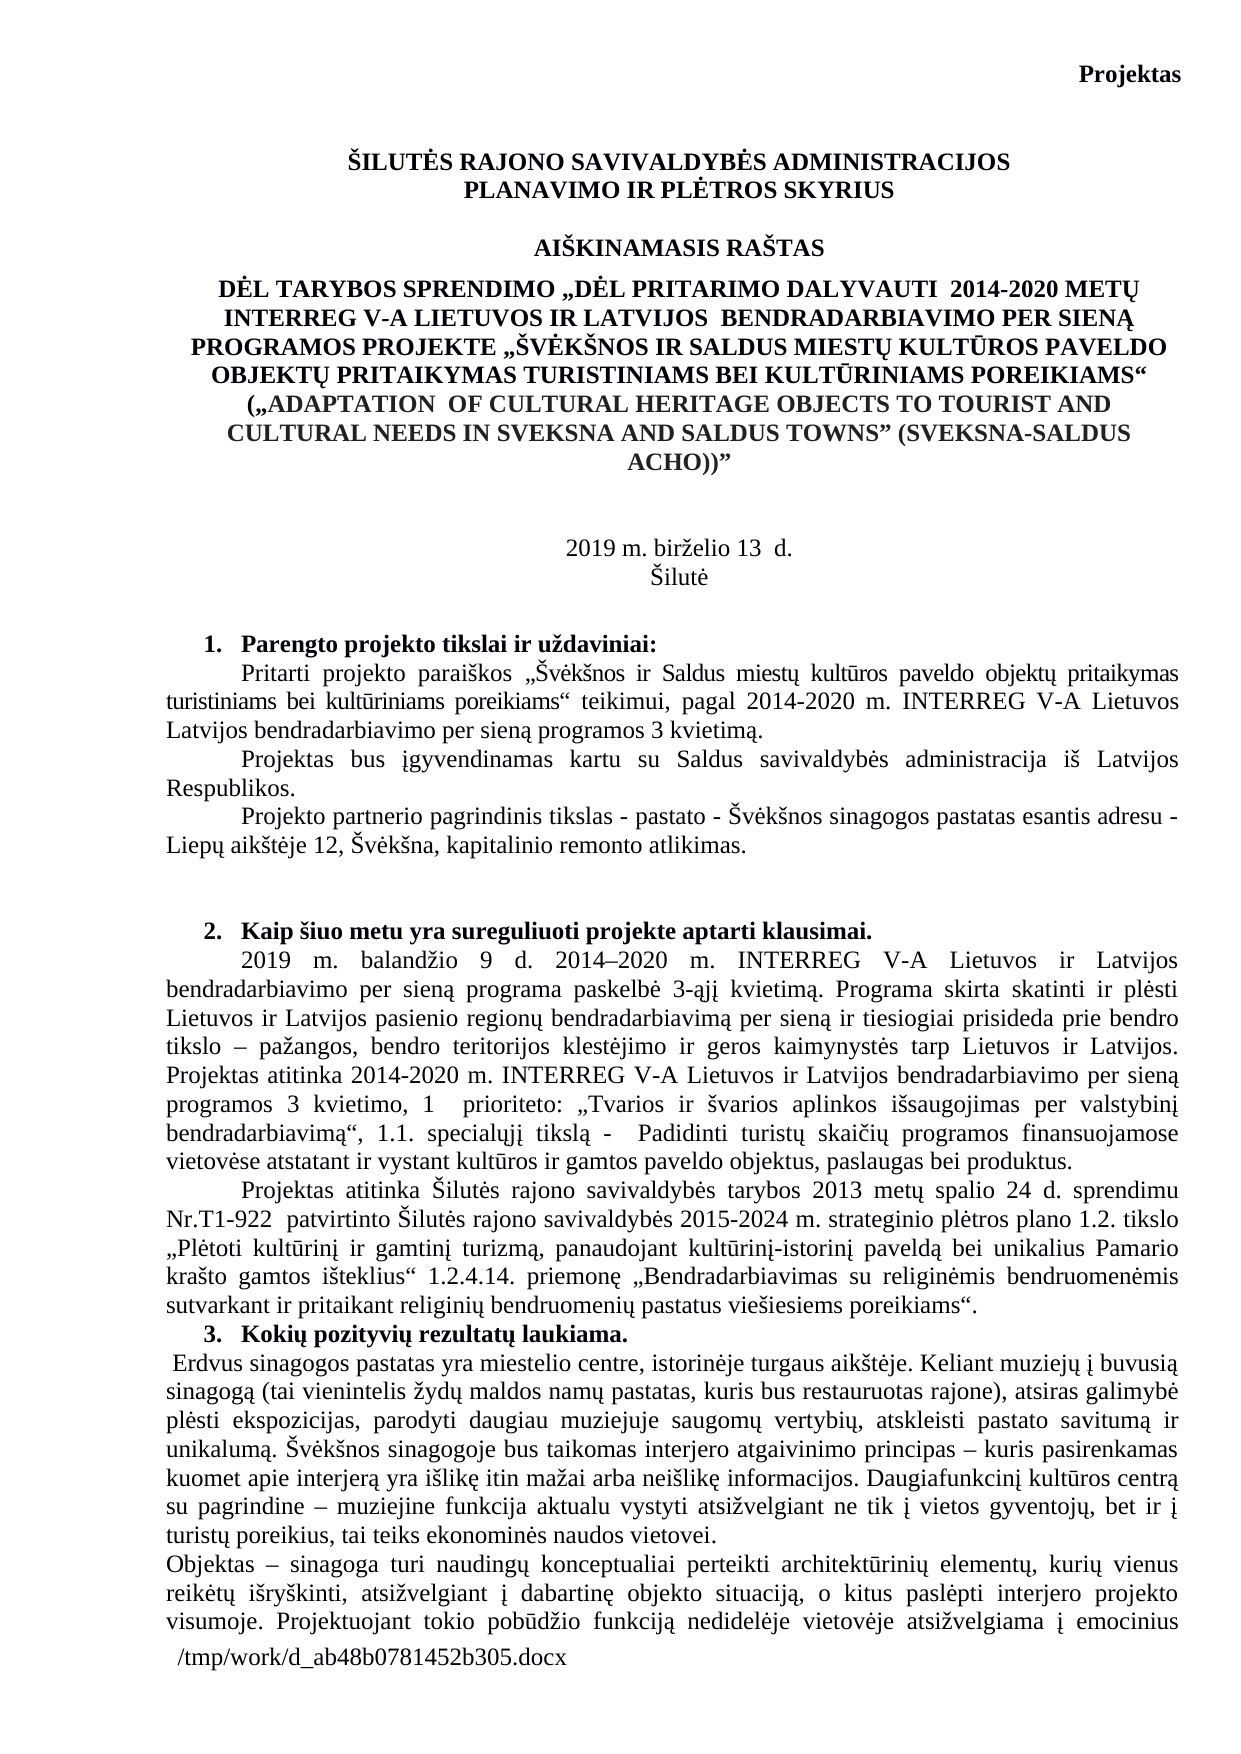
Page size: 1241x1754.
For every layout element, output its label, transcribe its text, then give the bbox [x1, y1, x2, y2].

text PLANAVIMO IR PLĖTROS SKYRIUS [177, 176, 1181, 204]
text ŠILUTĖS RAJONO SAVIVALDYBĖS ADMINISTRACIJOS [177, 147, 1181, 176]
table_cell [155, 1319, 1191, 1635]
text AIŠKINAMASIS RAŠTAS [177, 233, 1181, 262]
table_header Parengto projekto tikslai ir uždaviniai: Pritarti projekto paraiškos „Švėkšnos ir Saldus miestų kultūros paveldo objektų pritaikymas turistiniams bei kultūriniams poreikiams“ teikimui, pagal 2014-2020 m. INTERREG V-A Lietuvos Latvijos bendradarbiavimo per sieną programos 3 kvietimą. Projektas bus įgyvendinamas kartu su Saldus savivaldybės administracija iš Latvijos Respublikos. Projekto partnerio pagrindinis tikslas - pastato - Švėkšnos sinagogos pastatas esantis adresu - Liepų aikštėje 12, Švėkšna, kapitalinio remonto atlikimas. [155, 629, 1191, 916]
text Šilutė [177, 562, 1181, 591]
table_cell Kaip šiuo metu yra sureguliuoti projekte aptarti klausimai. 2019 m. balandžio 9 d. 2014–2020 m. INTERREG V-A Lietuvos ir Latvijos bendradarbiavimo per sieną programa paskelbė 3-ąjį kvietimą. Programa skirta skatinti ir plėsti Lietuvos ir Latvijos pasienio regionų bendradarbiavimą per sieną ir tiesiogiai prisideda prie bendro tikslo – pažangos, bendro teritorijos klestėjimo ir geros kaimynystės tarp Lietuvos ir Latvijos. Projektas atitinka 2014-2020 m. INTERREG V-A Lietuvos ir Latvijos bendradarbiavimo per sieną programos 3 kvietimo, 1 prioriteto: „Tvarios ir švarios aplinkos išsaugojimas per valstybinį bendradarbiavimą“, 1.1. specialųjį tikslą - Padidinti turistų skaičių programos finansuojamose vietovėse atstatant ir vystant kultūros ir gamtos paveldo objektus, paslaugas bei produktus. Projektas atitinka Šilutės rajono savivaldybės tarybos 2013 metų spalio 24 d. sprendimu Nr.T1-922 patvirtinto Šilutės rajono savivaldybės 2015-2024 m. strateginio plėtros plano 1.2. tikslo „Plėtoti kultūrinį ir gamtinį turizmą, panaudojant kultūrinį-istorinį paveldą bei unikalius Pamario krašto gamtos išteklius“ 1.2.4.14. priemonę „Bendradarbiavimas su religinėmis bendruomenėmis sutvarkant ir pritaikant religinių bendruomenių pastatus viešiesiems poreikiams“. [155, 916, 1191, 1319]
text 2019 m. birželio 13 d. [177, 533, 1181, 562]
text DĖL TARYBOS SPRENDIMO „DĖL PRITARIMO DALYVAUTI 2014-2020 METŲ INTERREG v-A LIETUVOS IR LATVIJOS BENDRADARBIAVIMO PER SIENĄ PROGRAMOS PROJEKTE „ŠVĖKŠNOS IR SALDUS MIESTŲ KULTŪROS PAVELDO OBJEKTŲ pritaikymas turistiniams bei kultūriniams poreikiams“ („ADAPTATION OF CULTURAL HERITAGE OBJECTS TO TOURIST AND CULTURAL NEEDS IN SVEKSNA AND SALDUS TOWNS” (SVEKSNA-SALDUS ACHO))” [177, 274, 1181, 476]
